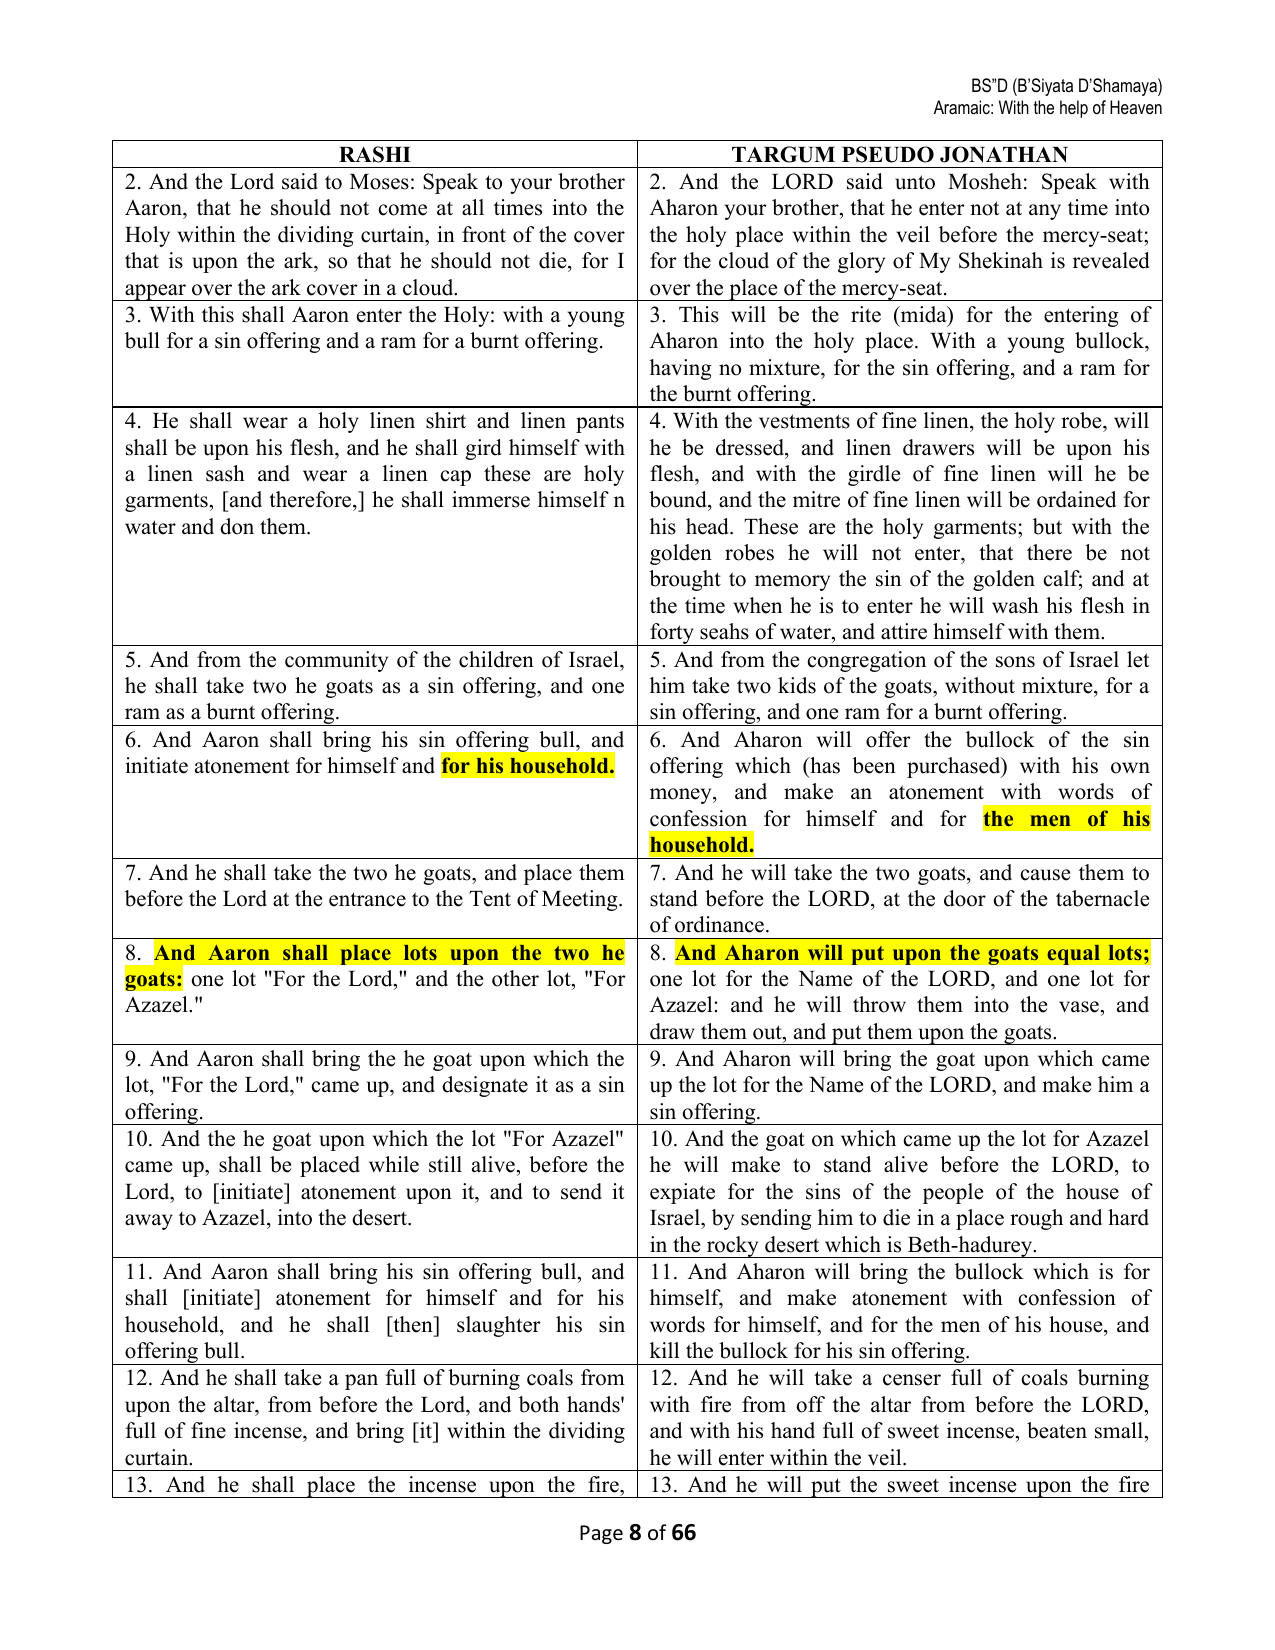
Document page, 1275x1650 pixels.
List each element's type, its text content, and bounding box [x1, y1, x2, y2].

table_cell 9. And Aaron shall bring the he goat upon which the lot, "For the Lord," came up, and designate it as a sin offering. [113, 1045, 637, 1124]
table_cell 5. And from the congregation of the sons of Israel let him take two kids of the goats, without mixture, for a sin offering, and one ram for a burnt offering. [638, 646, 1162, 725]
table_header TARGUM PSEUDO JONATHAN [638, 141, 1162, 167]
table_cell 9. And Aharon will bring the goat upon which came up the lot for the Name of the LORD, and make him a sin offering. [638, 1045, 1162, 1124]
table_cell 2. And the LORD said unto Mosheh: Speak with Aharon your brother, that he enter not at any time into the holy place within the veil before the mercy-seat; for the cloud of the glory of My Shekinah is revealed over the place of the mercy-seat. [638, 168, 1162, 300]
table_cell 10. And the goat on which came up the lot for Azazel he will make to stand alive before the LORD, to expiate for the sins of the people of the house of Israel, by sending him to die in a place rough and hard in the rocky desert which is Beth-hadurey. [638, 1125, 1162, 1257]
table_cell 7. And he shall take the two he goats, and place them before the Lord at the entrance to the Tent of Meeting. [113, 859, 637, 938]
table_cell 4. With the vestments of fine linen, the holy robe, will he be dressed, and linen drawers will be upon his flesh, and with the girdle of fine linen will he be bound, and the mitre of fine linen will be ordained for his head. These are the holy garments; but with the golden robes he will not enter, that there be not brought to memory the sin of the golden calf; and at the time when he is to enter he will wash his flesh in forty seahs of water, and attire himself with them. [638, 408, 1162, 644]
table_cell 12. And he will take a censer full of coals burning with fire from off the altar from before the LORD, and with his hand full of sweet incense, beaten small, he will enter within the veil. [638, 1365, 1162, 1470]
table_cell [638, 1471, 1162, 1497]
table_header RASHI [113, 141, 637, 167]
table_cell 7. And he will take the two goats, and cause them to stand before the LORD, at the door of the tabernacle of ordinance. [638, 859, 1162, 938]
table_cell 11. And Aaron shall bring his sin offering bull, and shall [initiate] atonement for himself and for his household, and he shall [then] slaughter his sin offering bull. [113, 1258, 637, 1363]
table_cell 8. And Aharon will put upon the goats equal lots; one lot for the Name of the LORD, and one lot for Azazel: and he will throw them into the vase, and draw them out, and put them upon the goats. [638, 939, 1162, 1044]
table_cell 8. And Aaron shall place lots upon the two he goats: one lot "For the Lord," and the other lot, "For Azazel." [113, 939, 637, 1044]
table_cell 11. And Aharon will bring the bullock which is for himself, and make atonement with confession of words for himself, and for the men of his house, and kill the bullock for his sin offering. [638, 1258, 1162, 1363]
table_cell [113, 1471, 637, 1497]
table_cell 5. And from the community of the children of Israel, he shall take two he goats as a sin offering, and one ram as a burnt offering. [113, 646, 637, 725]
table_cell 6. And Aharon will offer the bullock of the sin offering which (has been purchased) with his own money, and make an atonement with words of confession for himself and for the men of his household. [638, 726, 1162, 857]
table_cell 6. And Aaron shall bring his sin offering bull, and initiate atonement for himself and for his household. [113, 726, 637, 857]
table_cell 3. This will be the rite (mida) for the entering of Aharon into the holy place. With a young bullock, having no mixture, for the sin offering, and a ram for the burnt offering. [638, 301, 1162, 406]
table_cell 4. He shall wear a holy linen shirt and linen pants shall be upon his flesh, and he shall gird himself with a linen sash and wear a linen cap these are holy garments, [and therefore,] he shall immerse himself n water and don them. [113, 408, 637, 644]
table_cell 12. And he shall take a pan full of burning coals from upon the altar, from before the Lord, and both hands' full of fine incense, and bring [it] within the dividing curtain. [113, 1365, 637, 1470]
table_cell 3. With this shall Aaron enter the Holy: with a young bull for a sin offering and a ram for a burnt offering. [113, 301, 637, 406]
table_cell 2. And the Lord said to Moses: Speak to your brother Aaron, that he should not come at all times into the Holy within the dividing curtain, in front of the cover that is upon the ark, so that he should not die, for I appear over the ark cover in a cloud. [113, 168, 637, 300]
table_cell 10. And the he goat upon which the lot "For Azazel" came up, shall be placed while still alive, before the Lord, to [initiate] atonement upon it, and to send it away to Azazel, into the desert. [113, 1125, 637, 1257]
